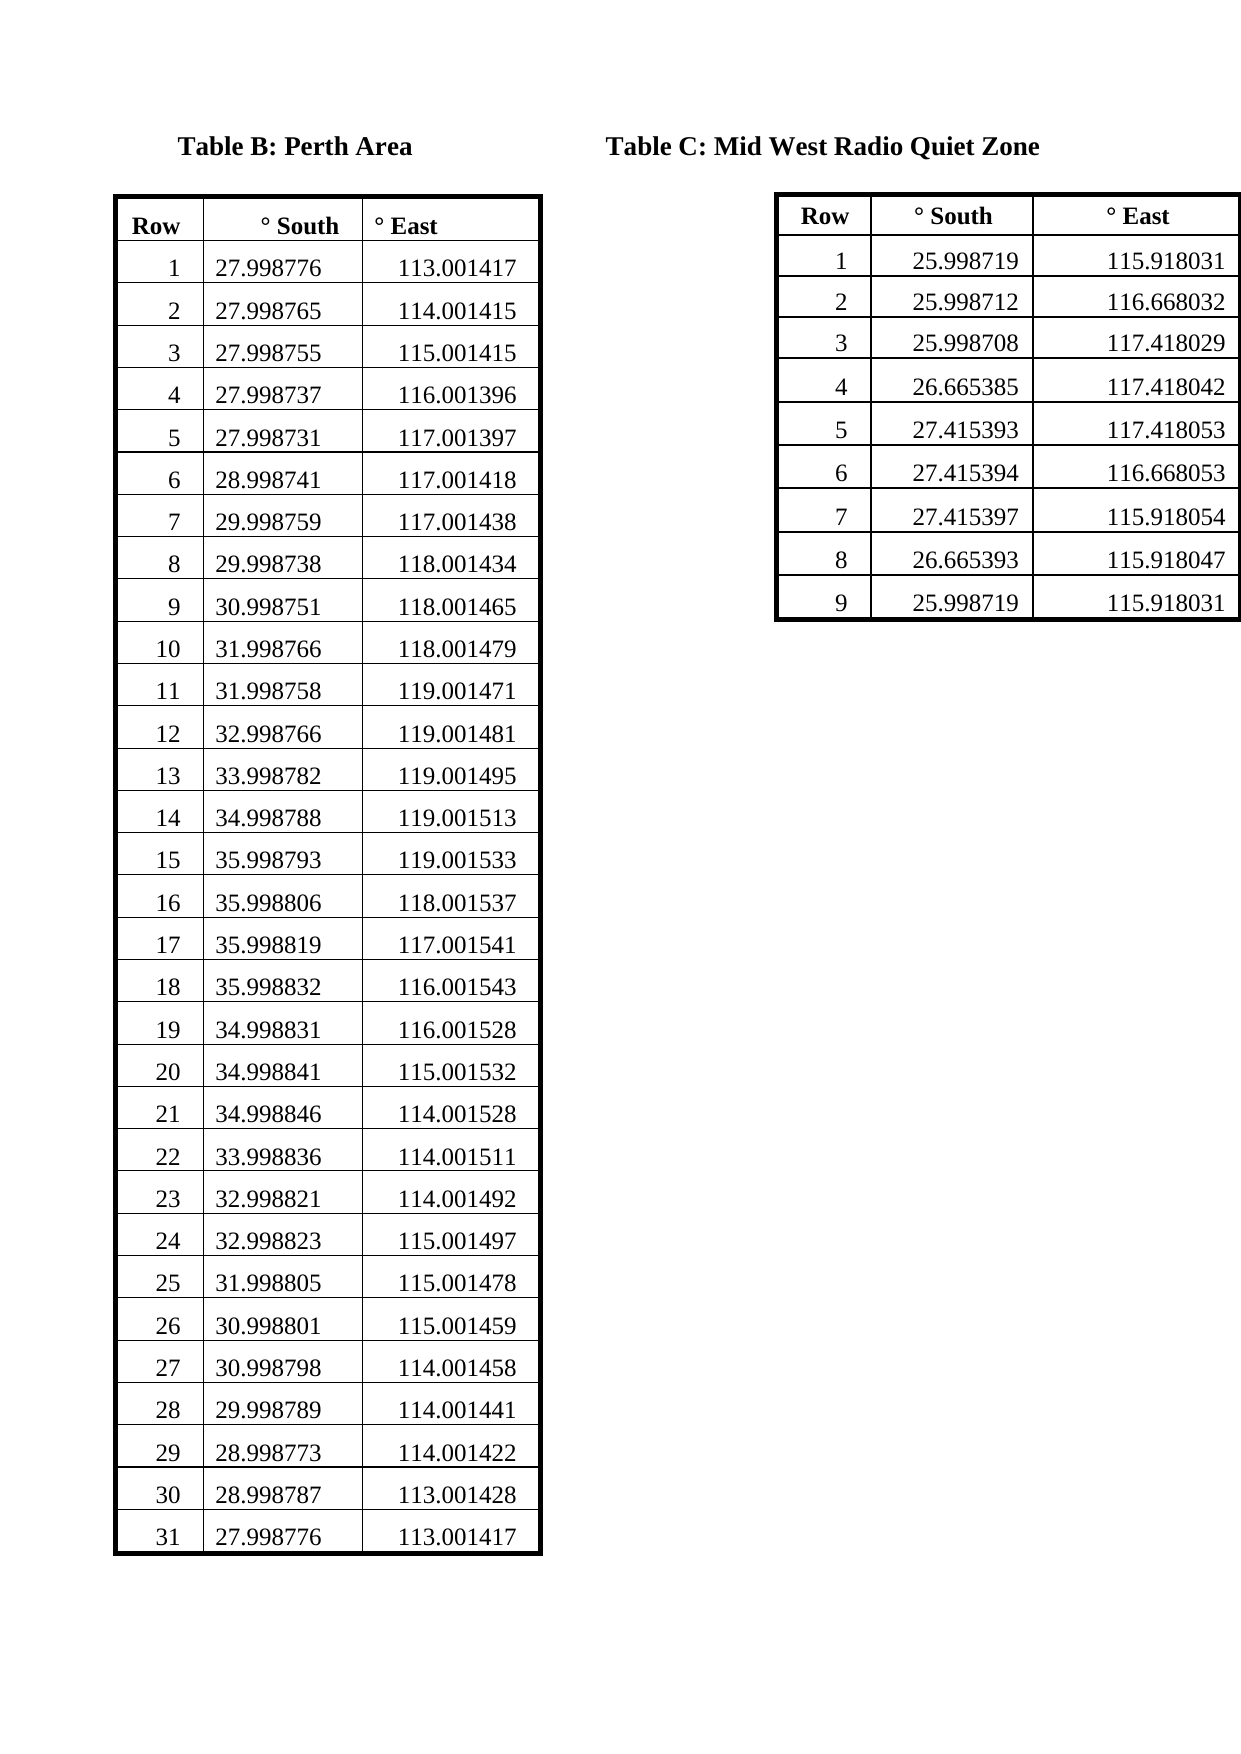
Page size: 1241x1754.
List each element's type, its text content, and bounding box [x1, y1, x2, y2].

table_cell 26.665385 [872, 359, 1032, 401]
table_cell 119.001533 [363, 833, 538, 874]
table_cell 8 [779, 533, 870, 574]
table_cell 16 [118, 875, 203, 917]
table_cell 29.998789 [204, 1383, 362, 1424]
table_cell 33.998782 [204, 749, 362, 790]
table_cell 34.998831 [204, 1002, 362, 1043]
table_cell 27.998737 [204, 368, 362, 409]
table_cell 11 [118, 664, 203, 705]
table_cell 7 [118, 495, 203, 536]
table_cell 34.998841 [204, 1045, 362, 1086]
table_cell 4 [118, 368, 203, 409]
table_cell 27.998755 [204, 326, 362, 367]
table_cell 27.415393 [872, 403, 1032, 444]
table_cell 7 [779, 489, 870, 531]
table_cell 1 [118, 241, 203, 282]
table_header Row [779, 197, 870, 233]
table_cell 35.998832 [204, 960, 362, 1001]
table_cell 4 [779, 359, 870, 401]
table_cell 35.998806 [204, 875, 362, 917]
table_cell 30.998798 [204, 1341, 362, 1382]
table_cell 29 [118, 1425, 203, 1466]
table_cell 119.001471 [363, 664, 538, 705]
table_cell 31.998805 [204, 1256, 362, 1297]
table_cell 114.001415 [363, 283, 538, 324]
table_cell 28.998787 [204, 1468, 362, 1509]
table_cell 9 [779, 576, 870, 617]
table_cell 20 [118, 1045, 203, 1086]
table_header ° South [204, 199, 362, 240]
table_cell 114.001492 [363, 1171, 538, 1213]
table_cell 27.415397 [872, 489, 1032, 531]
table_cell 6 [118, 453, 203, 494]
table_cell 31 [118, 1510, 203, 1551]
table_cell 27.998776 [204, 241, 362, 282]
table_cell 3 [779, 318, 870, 357]
table_cell 31.998758 [204, 664, 362, 705]
table_cell 26.665393 [872, 533, 1032, 574]
table_cell 27.998731 [204, 410, 362, 451]
table_cell 116.668053 [1034, 446, 1238, 487]
table_cell 115.918047 [1034, 533, 1238, 574]
table_cell 115.918054 [1034, 489, 1238, 531]
table_header ° South [872, 197, 1032, 233]
table_cell 5 [118, 410, 203, 451]
table_cell 117.001397 [363, 410, 538, 451]
table_cell 116.001396 [363, 368, 538, 409]
table_header Row [118, 199, 203, 240]
table_cell 35.998819 [204, 918, 362, 959]
table_cell 117.001418 [363, 453, 538, 494]
table_cell 12 [118, 706, 203, 747]
table_cell 32.998821 [204, 1171, 362, 1213]
table_cell 117.001438 [363, 495, 538, 536]
table_cell 116.668032 [1034, 277, 1238, 316]
table_cell 118.001465 [363, 579, 538, 621]
table_cell 113.001428 [363, 1468, 538, 1509]
table_cell 116.001543 [363, 960, 538, 1001]
table_cell 14 [118, 791, 203, 832]
table_cell 25.998719 [872, 236, 1032, 275]
table_cell 115.918031 [1034, 236, 1238, 275]
table_cell 33.998836 [204, 1129, 362, 1170]
table_cell 3 [118, 326, 203, 367]
table_cell 28 [118, 1383, 203, 1424]
table_cell 27 [118, 1341, 203, 1382]
table_cell 9 [118, 579, 203, 621]
table_cell 29.998759 [204, 495, 362, 536]
table_cell 113.001417 [363, 1510, 538, 1551]
table_cell 19 [118, 1002, 203, 1043]
table_cell 28.998741 [204, 453, 362, 494]
table_header ° East [1034, 197, 1238, 233]
table_cell 30 [118, 1468, 203, 1509]
table_cell 23 [118, 1171, 203, 1213]
table_cell 115.001478 [363, 1256, 538, 1297]
table_cell 31.998766 [204, 622, 362, 663]
table_cell 115.001459 [363, 1298, 538, 1339]
table_cell 114.001528 [363, 1087, 538, 1128]
table_cell 114.001511 [363, 1129, 538, 1170]
table_cell 26 [118, 1298, 203, 1339]
table_cell 119.001495 [363, 749, 538, 790]
table_cell 25.998719 [872, 576, 1032, 617]
table_cell 117.001541 [363, 918, 538, 959]
table_cell 1 [779, 236, 870, 275]
table_cell 25.998708 [872, 318, 1032, 357]
table_cell 116.001528 [363, 1002, 538, 1043]
table_cell 115.001415 [363, 326, 538, 367]
table_cell 32.998766 [204, 706, 362, 747]
table_cell 17 [118, 918, 203, 959]
table_cell 118.001479 [363, 622, 538, 663]
table_cell 27.998765 [204, 283, 362, 324]
table_cell 8 [118, 537, 203, 578]
table_cell 6 [779, 446, 870, 487]
table_cell 113.001417 [363, 241, 538, 282]
table_cell 2 [118, 283, 203, 324]
table_cell 117.418053 [1034, 403, 1238, 444]
table_cell 30.998751 [204, 579, 362, 621]
table_cell 27.998776 [204, 1510, 362, 1551]
table_cell 114.001458 [363, 1341, 538, 1382]
table_cell 29.998738 [204, 537, 362, 578]
table_cell 30.998801 [204, 1298, 362, 1339]
table_cell 35.998793 [204, 833, 362, 874]
table_cell 118.001434 [363, 537, 538, 578]
table_cell 10 [118, 622, 203, 663]
table_cell 119.001513 [363, 791, 538, 832]
table_cell 13 [118, 749, 203, 790]
table_cell 117.418029 [1034, 318, 1238, 357]
table_cell 114.001441 [363, 1383, 538, 1424]
table_cell 5 [779, 403, 870, 444]
table_cell 118.001537 [363, 875, 538, 917]
table_cell 28.998773 [204, 1425, 362, 1466]
table_cell 22 [118, 1129, 203, 1170]
table_cell 115.001532 [363, 1045, 538, 1086]
table_cell 115.001497 [363, 1214, 538, 1255]
table_cell 34.998846 [204, 1087, 362, 1128]
table_cell 32.998823 [204, 1214, 362, 1255]
table_cell 117.418042 [1034, 359, 1238, 401]
table_cell 115.918031 [1034, 576, 1238, 617]
table_cell 2 [779, 277, 870, 316]
table_cell 25.998712 [872, 277, 1032, 316]
table_cell 21 [118, 1087, 203, 1128]
table_cell 24 [118, 1214, 203, 1255]
table_cell 25 [118, 1256, 203, 1297]
table_cell 119.001481 [363, 706, 538, 747]
table_cell 114.001422 [363, 1425, 538, 1466]
table_cell 34.998788 [204, 791, 362, 832]
table_header ° East [363, 199, 538, 240]
table_cell 27.415394 [872, 446, 1032, 487]
text Table B: Perth Area Table C: Mid West Radio Quiet Zone [177, 130, 1063, 161]
table_cell 15 [118, 833, 203, 874]
table_cell 18 [118, 960, 203, 1001]
